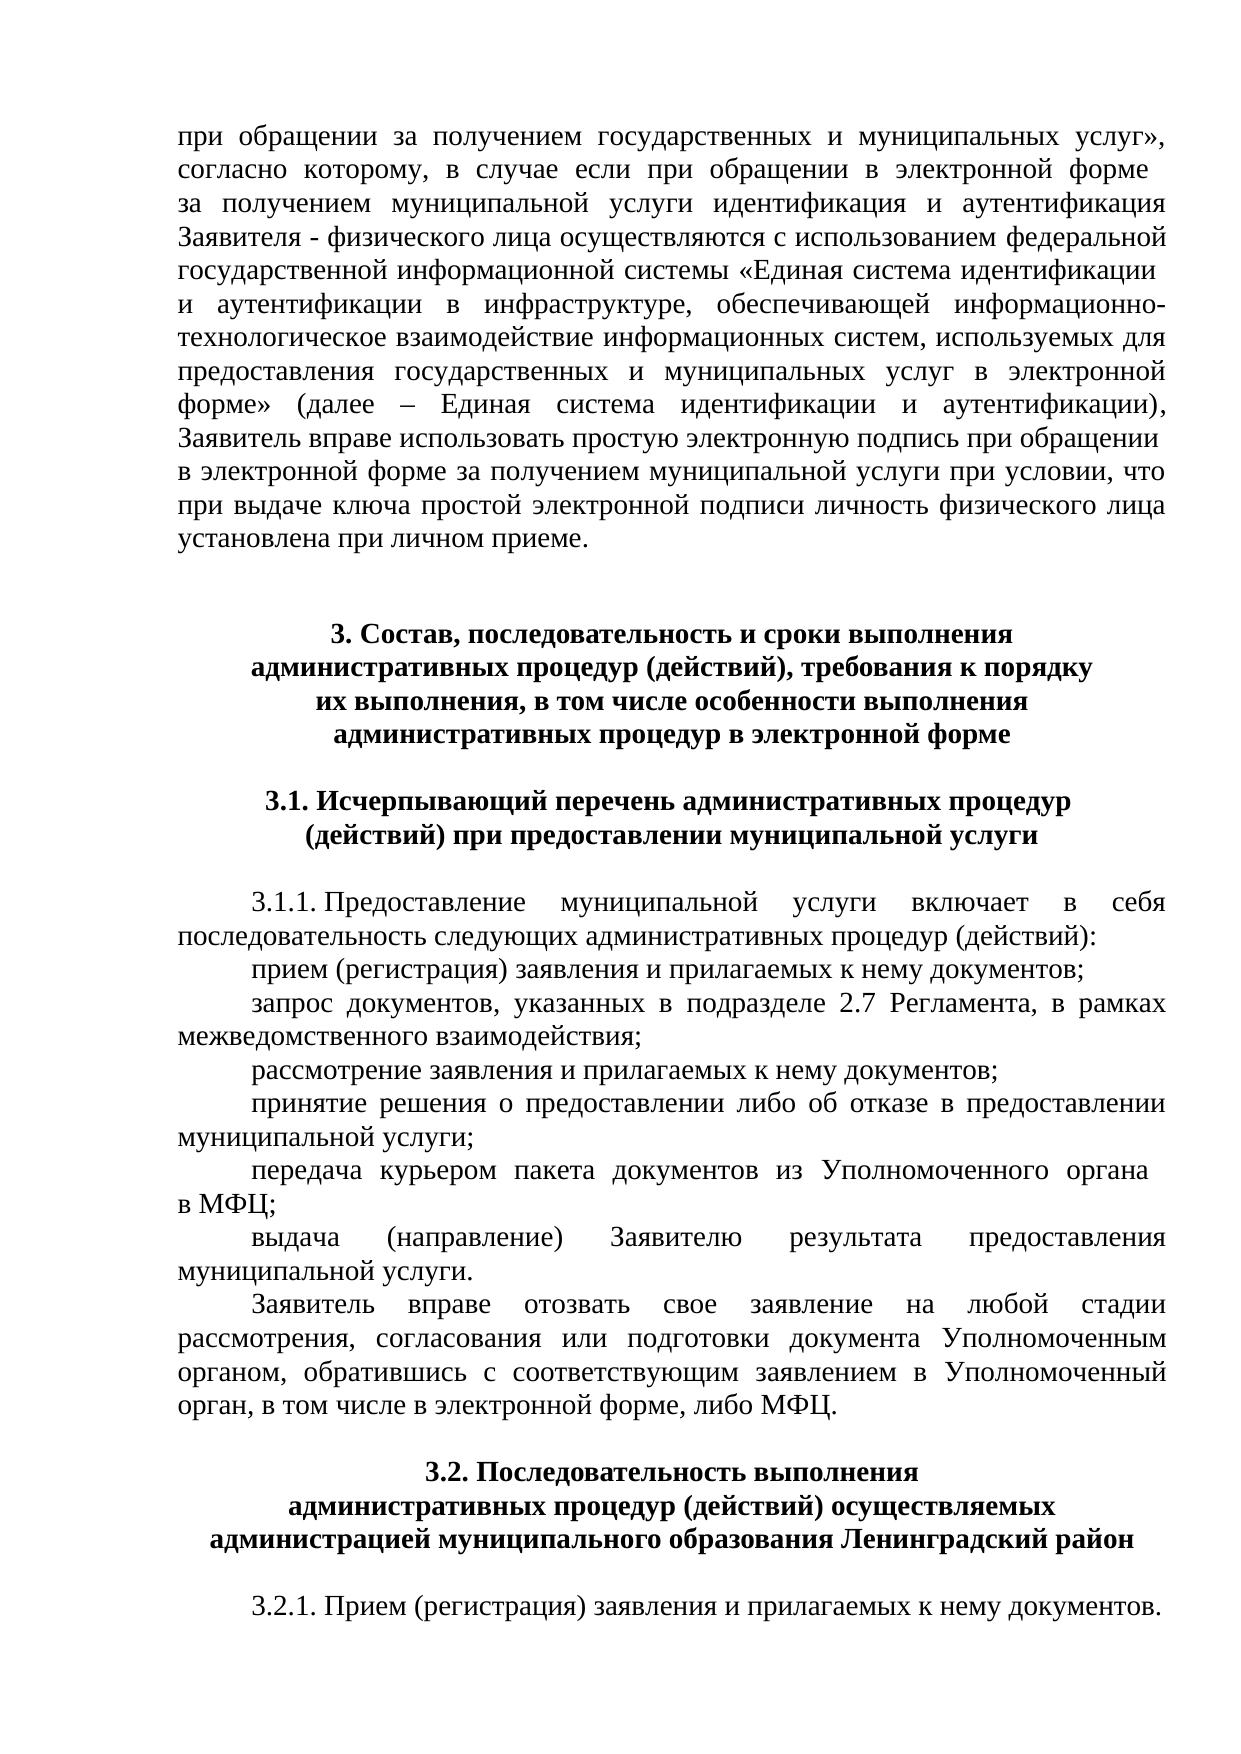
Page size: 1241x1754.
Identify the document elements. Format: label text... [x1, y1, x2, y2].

text прием (регистрация) заявления и прилагаемых к нему документов; [177, 951, 1167, 985]
text рассмотрение заявления и прилагаемых к нему документов; [177, 1052, 1167, 1085]
text 3.2. Последовательность выполнения [177, 1454, 1167, 1488]
text выдача (направление) Заявителю результата предоставления муниципальной услуги. [177, 1219, 1167, 1287]
text Заявитель вправе отозвать свое заявление на любой стадии рассмотрения, согласования или подготовки документа Уполномоченным органом, обратившись с соответствующим заявлением в Уполномоченный орган, в том числе в электронной форме, либо МФЦ. [177, 1287, 1167, 1421]
text 3. Состав, последовательность и сроки выполнения [177, 616, 1167, 649]
text 3.2.1. Прием (регистрация) заявления и прилагаемых к нему документов. [177, 1588, 1167, 1622]
text административных процедур (действий) осуществляемых администрацией муниципального образования Ленинградский район [177, 1488, 1167, 1555]
text 3.1.1. Предоставление муниципальной услуги включает в себя последовательность следующих административных процедур (действий): [177, 884, 1167, 951]
text запрос документов, указанных в подразделе 2.7 Регламента, в рамках межведомственного взаимодействия; [177, 985, 1167, 1052]
text передача курьером пакета документов из Уполномоченного органа в МФЦ; [177, 1152, 1167, 1219]
text принятие решения о предоставлении либо об отказе в предоставлении муниципальной услуги; [177, 1085, 1167, 1152]
title 3.1. Исчерпывающий перечень административных процедур (действий) при предоставлении муниципальной услуги [177, 783, 1167, 851]
text административных процедур в электронной форме [177, 716, 1167, 750]
text административных процедур (действий), требования к порядку [177, 649, 1167, 683]
text их выполнения, в том числе особенности выполнения [177, 683, 1167, 716]
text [177, 118, 1167, 554]
